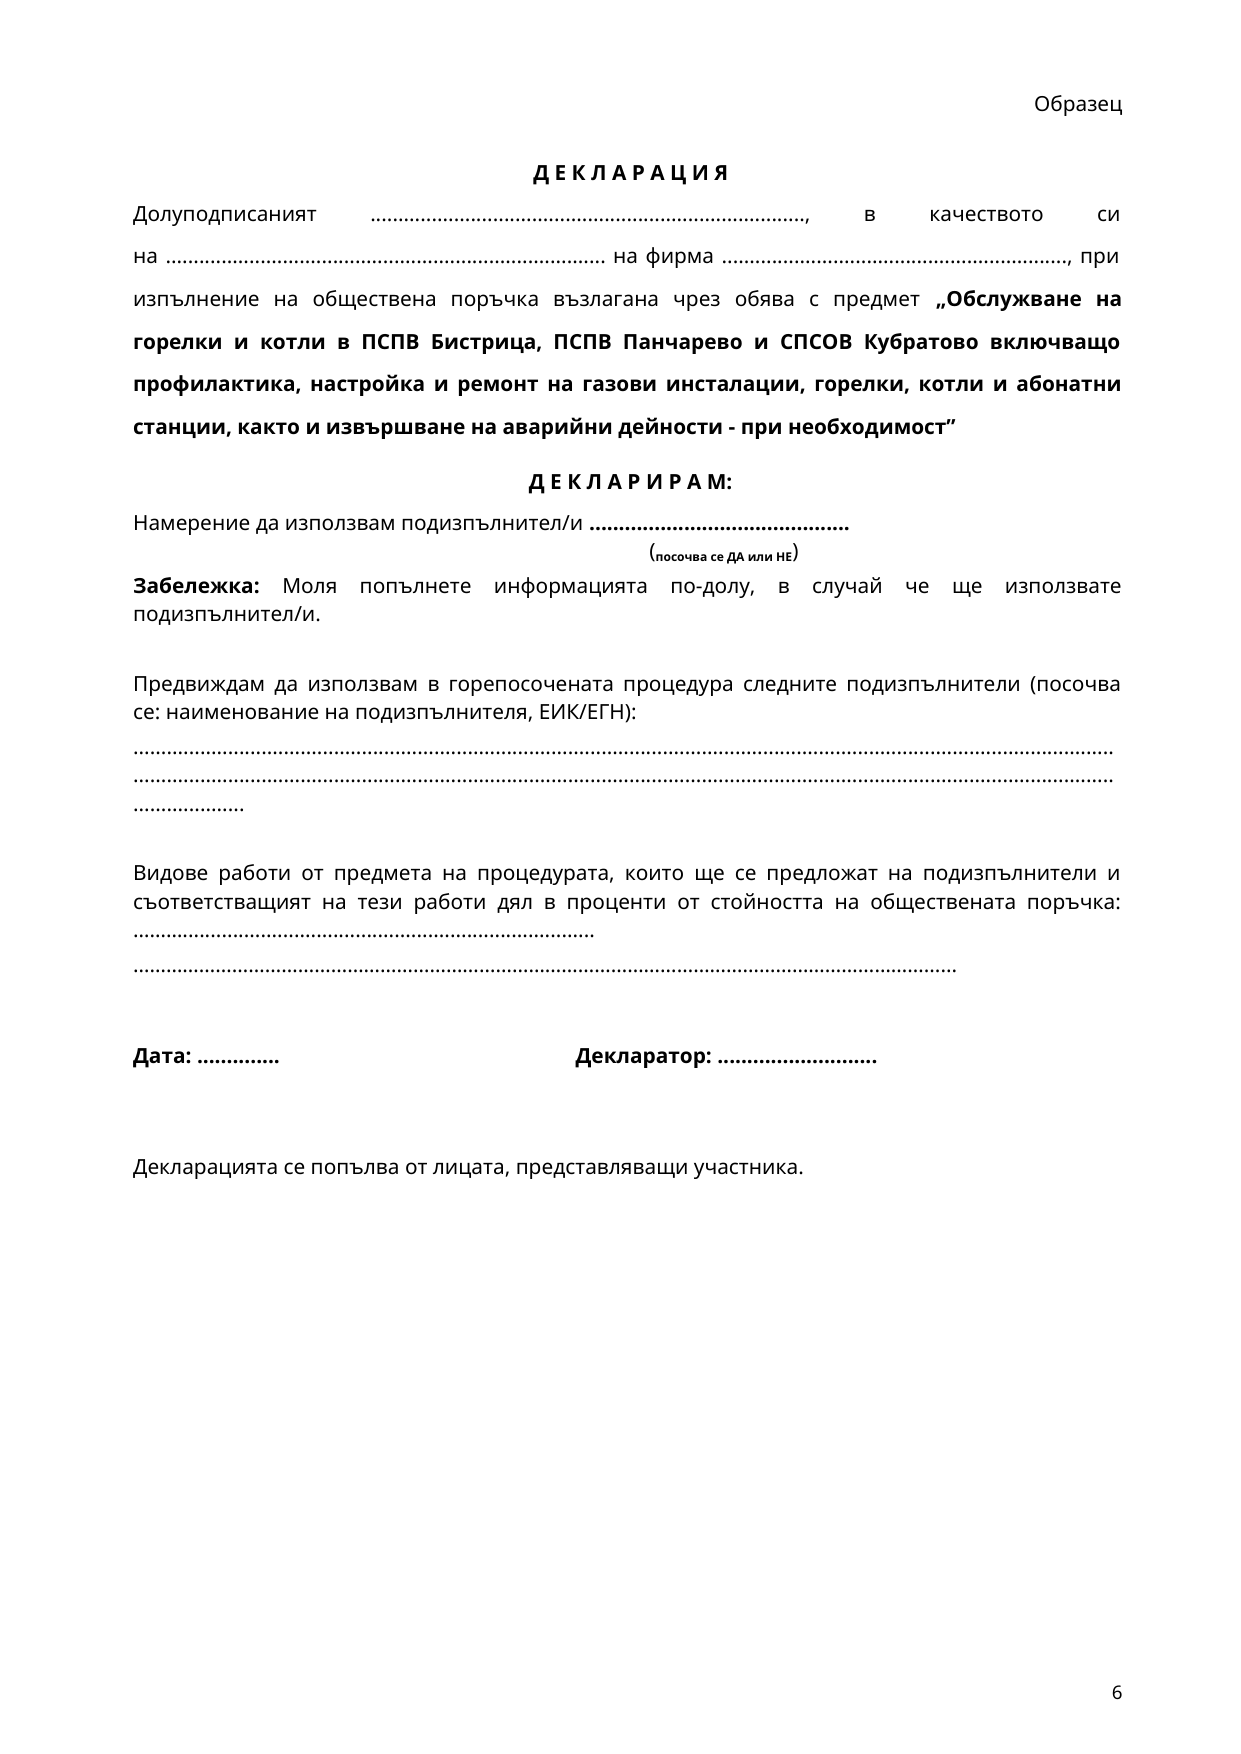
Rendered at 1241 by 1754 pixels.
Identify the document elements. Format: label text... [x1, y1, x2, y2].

text Забележка: Моля попълнете информацията по-долу, в случай че ще използвате подизпълнител/и. [133, 571, 1122, 628]
text Долуподписаният .............................................................................., в качеството си на ............................................................................... на фирма .............................................................., при изпълнение на обществена поръчка възлагана чрез обява с предмет „Обслужване на горелки и котли в ПСПВ Бистрица, ПСПВ Панчарево и СПСОВ Кубратово включващо профилактика, настройка и ремонт на газови инсталации, горелки, котли и абонатни станции, както и извършване на аварийни дейности - при необходимост” [133, 199, 1122, 440]
text Дата: .............. Декларатор: ........................... [133, 1041, 1122, 1070]
text Намерение да използвам подизпълнител/и ............................................ [133, 508, 1122, 536]
text .................................................................................................................................................................................................................................................................................................................................................................................... [133, 732, 1122, 817]
text Предвиждам да използвам в горепосочената процедура следните подизпълнители (посочва се: наименование на подизпълнителя, ЕИК/ЕГН): [133, 669, 1122, 726]
text Д Е К Л А Р И Р А М: [133, 467, 1122, 496]
text (посочва се ДА или НЕ) [575, 536, 1122, 565]
text Д Е К Л А Р А Ц И Я [133, 158, 1122, 186]
text Образец [133, 89, 1122, 117]
text ………………………………………………………………………………………………………………………………...... [133, 950, 1122, 978]
text Декларацията се попълва от лицата, представляващи участника. [133, 1152, 1122, 1180]
text Видове работи от предмета на процедурата, които ще се предложат на подизпълнители и съответстващият на тези работи дял в проценти от стойността на обществената поръчка: ……….......................................................................... [133, 858, 1122, 944]
